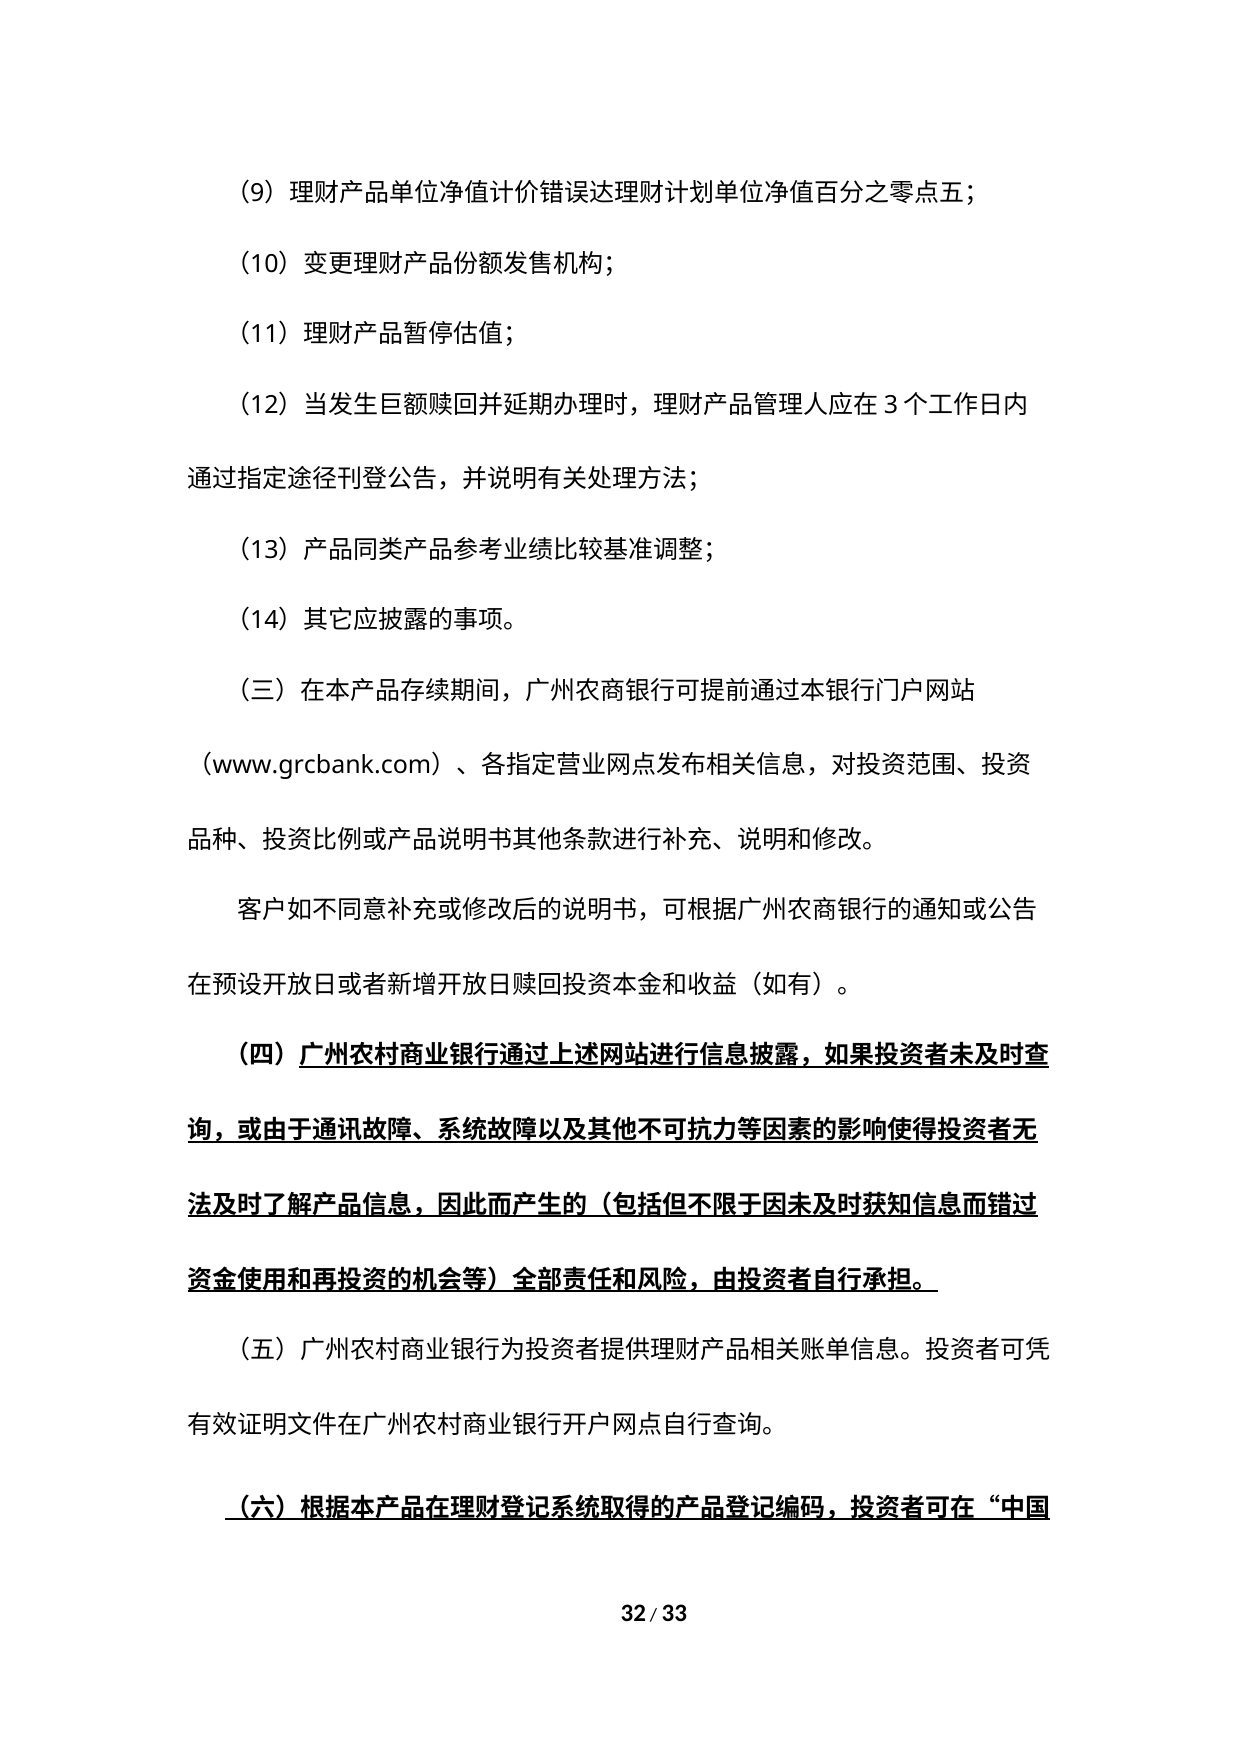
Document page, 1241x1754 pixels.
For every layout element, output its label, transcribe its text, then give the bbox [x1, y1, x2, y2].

text （11）理财产品暂停估值； [187, 299, 1053, 364]
text （五）广州农村商业银行为投资者提供理财产品相关账单信息。投资者可凭有效证明文件在广州农村商业银行开户网点自行查询。 [187, 1315, 1053, 1455]
text （10）变更理财产品份额发售机构； [187, 229, 1053, 294]
text 客户如不同意补充或修改后的说明书，可根据广州农商银行的通知或公告在预设开放日或者新增开放日赎回投资本金和收益（如有）。 [187, 876, 1053, 1015]
text （14）其它应披露的事项。 [187, 585, 1053, 650]
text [187, 1473, 1053, 1538]
text （四）广州农村商业银行通过上述网站进行信息披露，如果投资者未及时查询，或由于通讯故障、系统故障以及其他不可抗力等因素的影响使得投资者无法及时了解产品信息，因此而产生的（包括但不限于因未及时获知信息而错过资金使用和再投资的机会等）全部责任和风险，由投资者自行承担。 [187, 1021, 1053, 1310]
text （三）在本产品存续期间，广州农商银行可提前通过本银行门户网站（www.grcbank.com）、各指定营业网点发布相关信息，对投资范围、投资品种、投资比例或产品说明书其他条款进行补充、说明和修改。 [187, 656, 1053, 870]
text （12）当发生巨额赎回并延期办理时，理财产品管理人应在3个工作日内通过指定途径刊登公告，并说明有关处理方法； [187, 370, 1053, 509]
text （9）理财产品单位净值计价错误达理财计划单位净值百分之零点五； [187, 158, 1053, 223]
text （13）产品同类产品参考业绩比较基准调整； [187, 515, 1053, 580]
